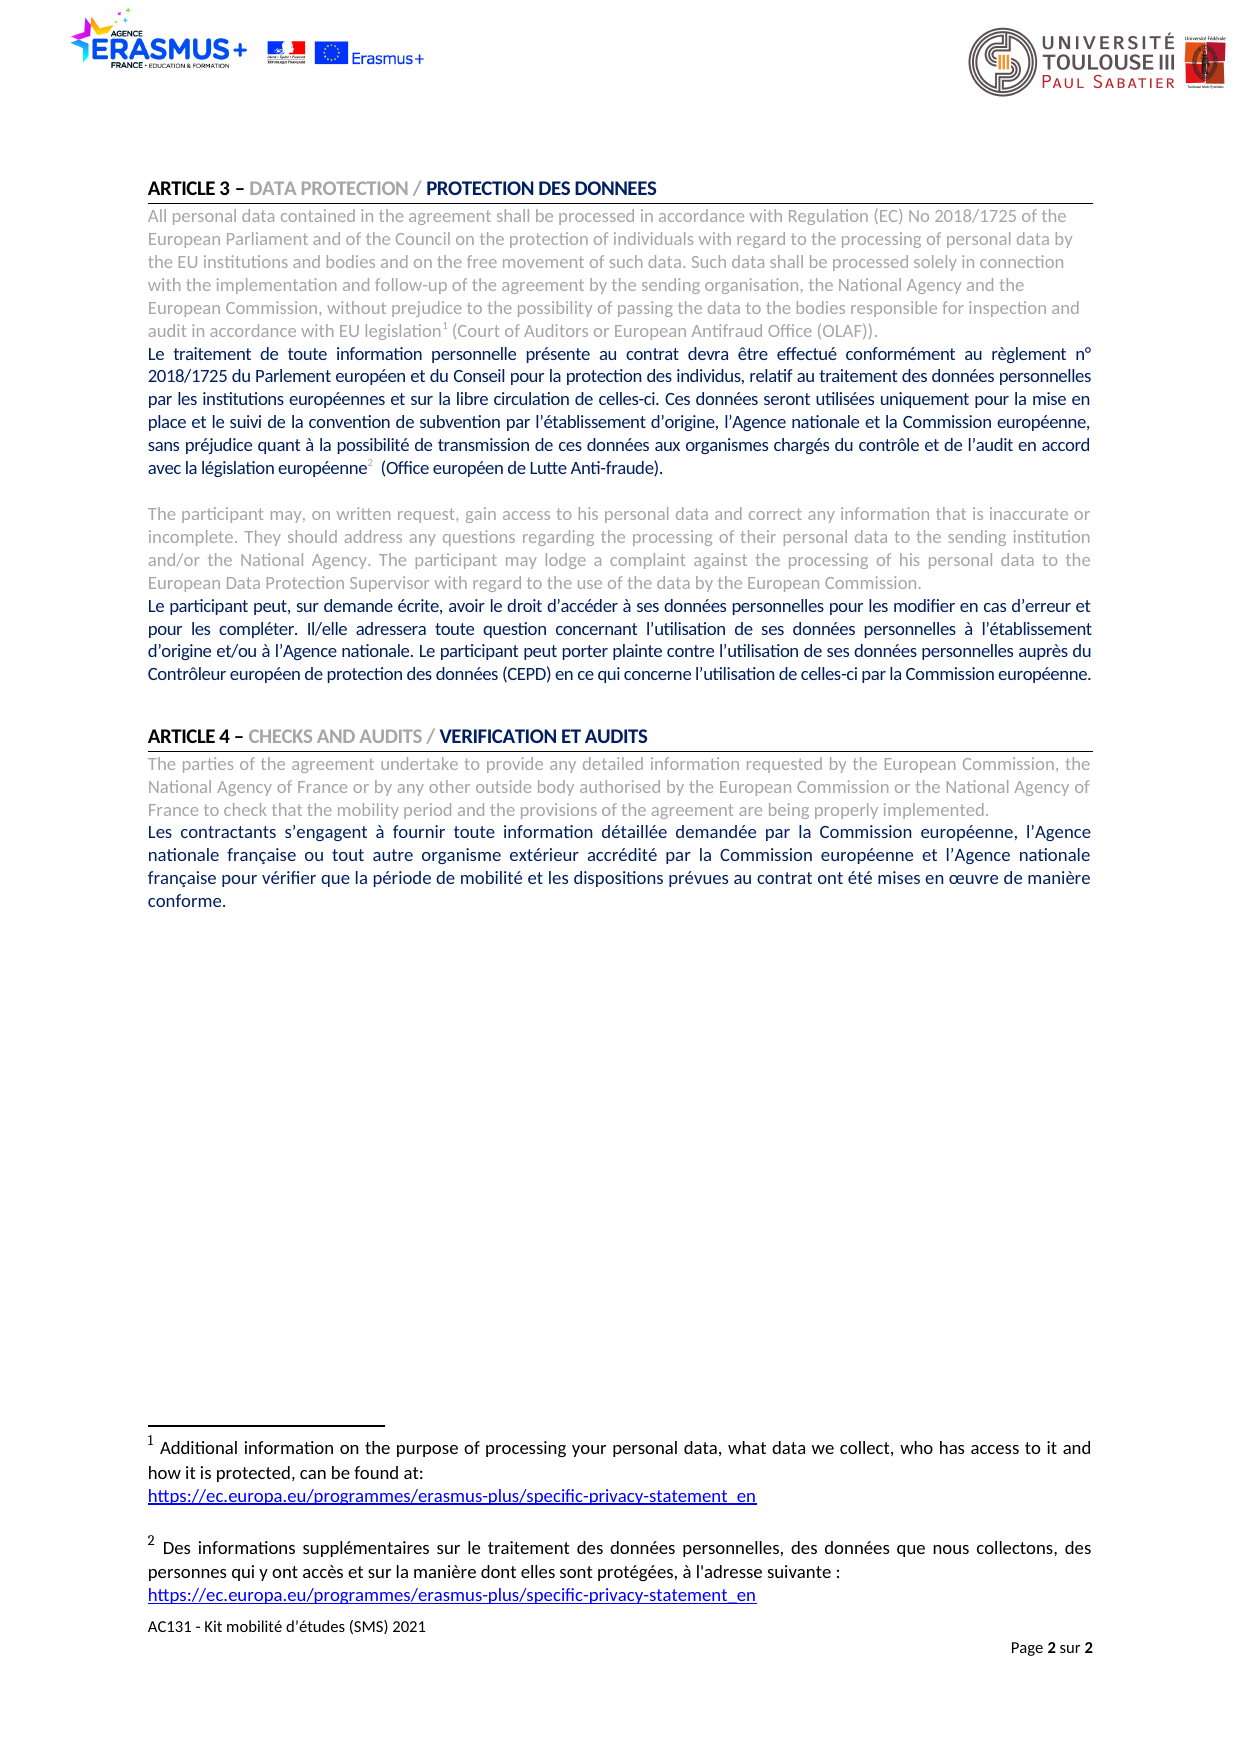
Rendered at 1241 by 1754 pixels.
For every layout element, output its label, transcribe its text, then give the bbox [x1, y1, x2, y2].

text The participant may, on written request, gain access to his personal data and correct any information that is inaccurate or incomplete. They should address any questions regarding the processing of their personal data to the sending institution and/or the National Agency. The participant may lodge a complaint against the processing of his personal data to the European Data Protection Supervisor with regard to the use of the data by the European Commission. [148, 502, 1093, 594]
text ARTICLE 3 – DATA PROTECTION / PROTECTION DES DONNEES [148, 176, 1093, 203]
text All personal data contained in the agreement shall be processed in accordance with Regulation (EC) No 2018/1725 of the European Parliament and of the Council on the protection of individuals with regard to the processing of personal data by the EU institutions and bodies and on the free movement of such data. Such data shall be processed solely in connection with the implementation and follow-up of the agreement by the sending organisation, the National Agency and the European Commission, without prejudice to the possibility of passing the data to the bodies responsible for inspection and audit in accordance with EU legislation (Court of Auditors or European Antifraud Office (OLAF)). [148, 204, 1093, 342]
text Le traitement de toute information personnelle présente au contrat devra être effectué conformément au règlement n° 2018/1725 du Parlement européen et du Conseil pour la protection des individus, relatif au traitement des données personnelles par les institutions européennes et sur la libre circulation de celles-ci. Ces données seront utilisées uniquement pour la mise en place et le suivi de la convention de subvention par l’établissement d’origine, l’Agence nationale et la Commission européenne, sans préjudice quant à la possibilité de transmission de ces données aux organismes chargés du contrôle et de l’audit en accord avec la législation européenne (Office européen de Lutte Anti-fraude). [148, 342, 1093, 479]
picture [952, 9, 1237, 113]
text ARTICLE 4 – CHECKS AND AUDITS / VERIFICATION ET AUDITS [148, 723, 1093, 751]
picture [70, 8, 424, 68]
text Les contractants s’engagent à fournir toute information détaillée demandée par la Commission européenne, l’Agence nationale française ou tout autre organisme extérieur accrédité par la Commission européenne et l’Agence nationale française pour vérifier que la période de mobilité et les dispositions prévues au contrat ont été mises en œuvre de manière conforme. [148, 821, 1093, 912]
text Le participant peut, sur demande écrite, avoir le droit d’accéder à ses données personnelles pour les modifier en cas d’erreur et pour les compléter. Il/elle adressera toute question concernant l’utilisation de ses données personnelles à l’établissement d’origine et/ou à l’Agence nationale. Le participant peut porter plainte contre l’utilisation de ses données personnelles auprès du Contrôleur européen de protection des données (CEPD) en ce qui concerne l’utilisation de celles-ci par la Commission européenne. [148, 594, 1093, 685]
text The parties of the agreement undertake to provide any detailed information requested by the European Commission, the National Agency of France or by any other outside body authorised by the European Commission or the National Agency of France to check that the mobility period and the provisions of the agreement are being properly implemented. [148, 752, 1093, 821]
